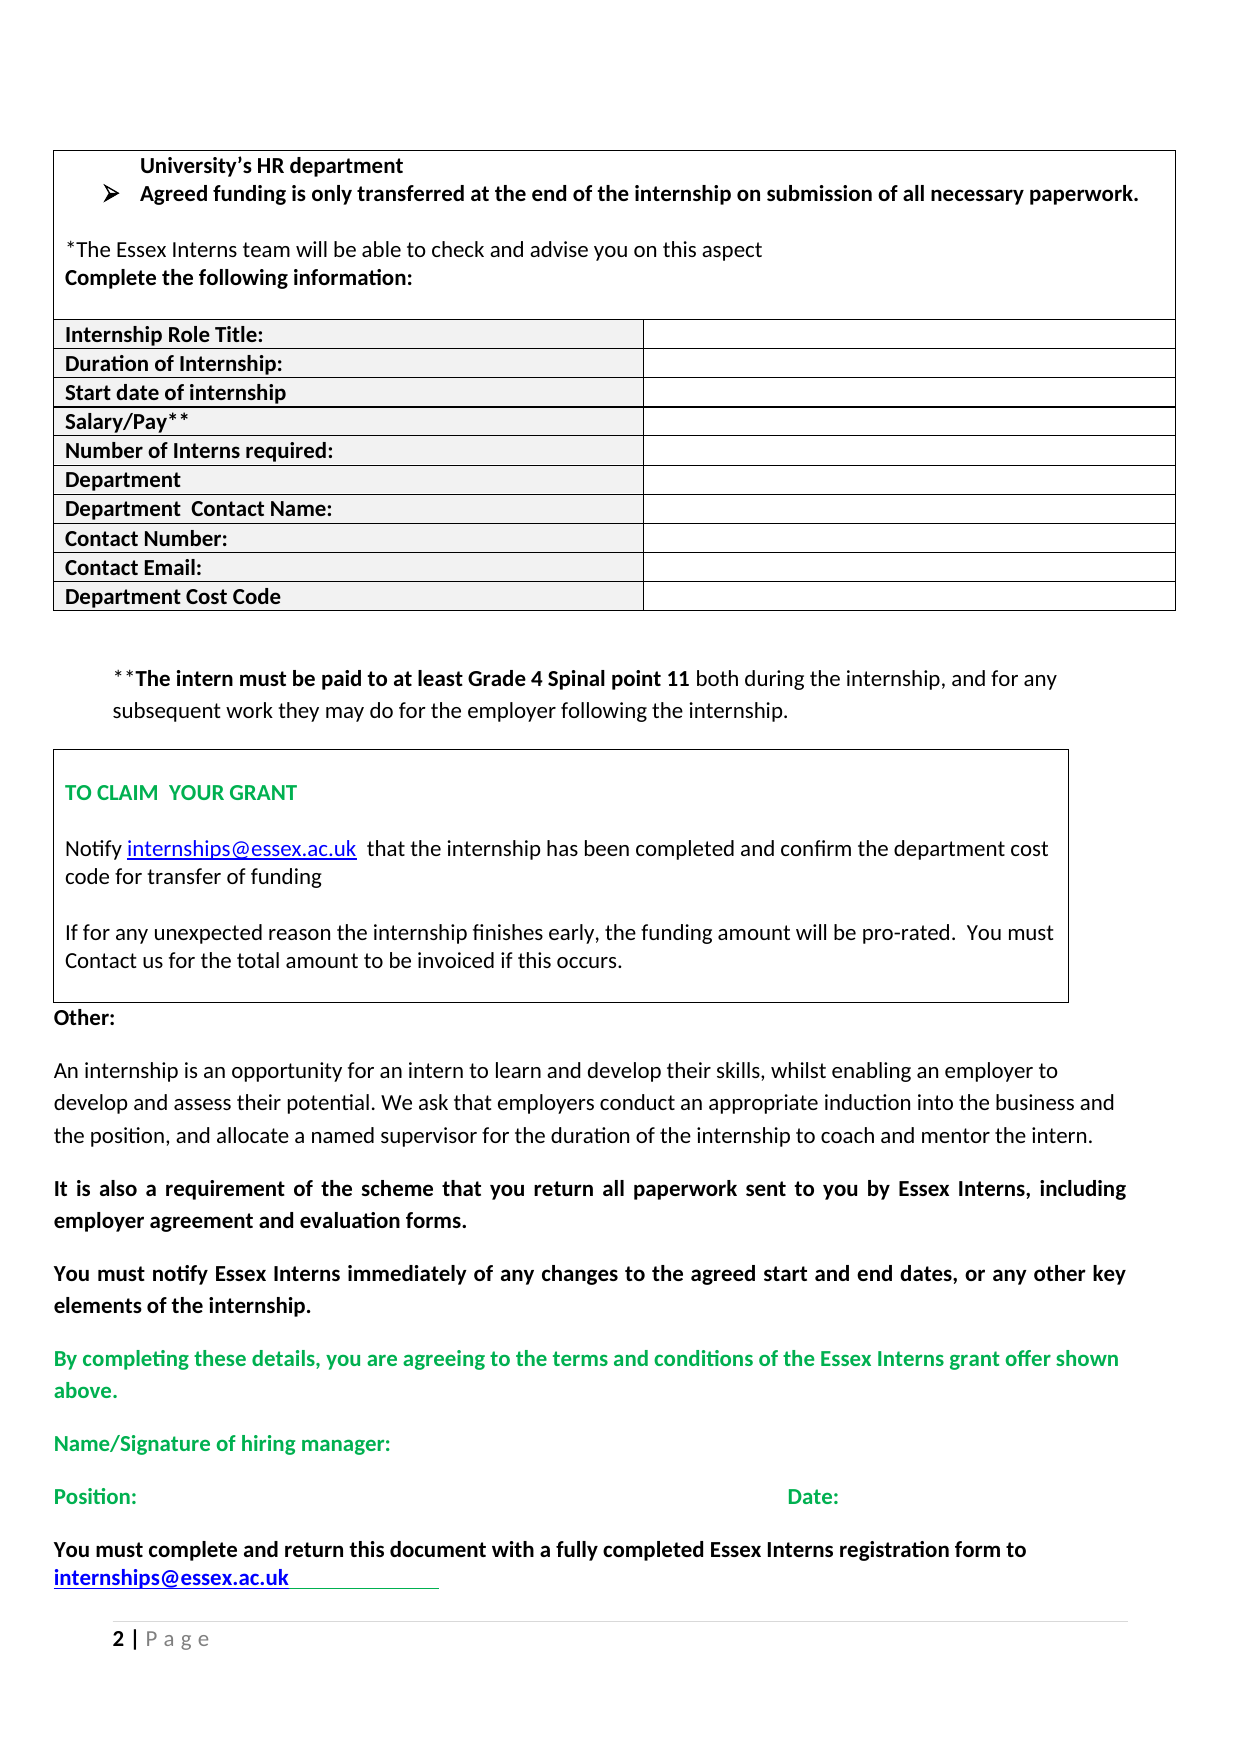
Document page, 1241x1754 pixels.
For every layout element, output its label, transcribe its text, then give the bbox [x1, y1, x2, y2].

table_cell [644, 582, 1175, 610]
table_cell Department Contact Name: [54, 495, 643, 523]
text Name/Signature of hiring manager: [53, 1429, 1128, 1457]
table_cell [644, 378, 1175, 406]
table_cell [644, 349, 1175, 377]
text You must notify Essex Interns immediately of any changes to the agreed start and end dates, or any other key elements of the internship. [53, 1259, 1128, 1319]
table_cell [644, 495, 1175, 523]
table_cell Start date of internship [54, 378, 643, 406]
text **The intern must be paid to at least Grade 4 Spinal point 11 both during the internship, and for any subsequent work they may do for the employer following the internship. [112, 664, 1128, 724]
table_cell Contact Email: [54, 553, 643, 581]
table_cell Duration of Internship: [54, 349, 643, 377]
table_cell Department [54, 466, 643, 493]
table_cell [644, 466, 1175, 493]
table_cell Department Cost Code [54, 582, 643, 610]
table_cell Internship Role Title: [54, 320, 643, 348]
text By completing these details, you are agreeing to the terms and conditions of the Essex Interns grant offer shown above. [53, 1344, 1128, 1404]
text It is also a requirement of the scheme that you return all paperwork sent to you by Essex Interns, including employer agreement and evaluation forms. [53, 1174, 1128, 1234]
table_cell [644, 436, 1175, 464]
table_cell [644, 524, 1175, 552]
table_cell [644, 553, 1175, 581]
table_cell Salary/Pay** [54, 408, 643, 435]
text An internship is an opportunity for an intern to learn and develop their skills, whilst enabling an employer to develop and assess their potential. We ask that employers conduct an appropriate induction into the business and the position, and allocate a named supervisor for the duration of the internship to coach and mentor the intern. [53, 1056, 1128, 1149]
table_cell [644, 408, 1175, 435]
table_cell Number of Interns required: [54, 436, 643, 464]
table_header TO CLAIM YOUR GRANT Notify internships@essex.ac.uk that the internship has been completed and confirm the department cost code for transfer of funding If for any unexpected reason the internship finishes early, the funding amount will be pro-rated. You must Contact us for the total amount to be invoiced if this occurs. [54, 750, 1068, 1002]
text Other: [53, 1003, 1128, 1031]
text Position: Date: [53, 1482, 1128, 1510]
text You must complete and return this document with a fully completed Essex Interns registration form to internships@essex.ac.uk [53, 1535, 1128, 1591]
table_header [54, 151, 1175, 319]
table_cell Contact Number: [54, 524, 643, 552]
table_cell [644, 320, 1175, 348]
